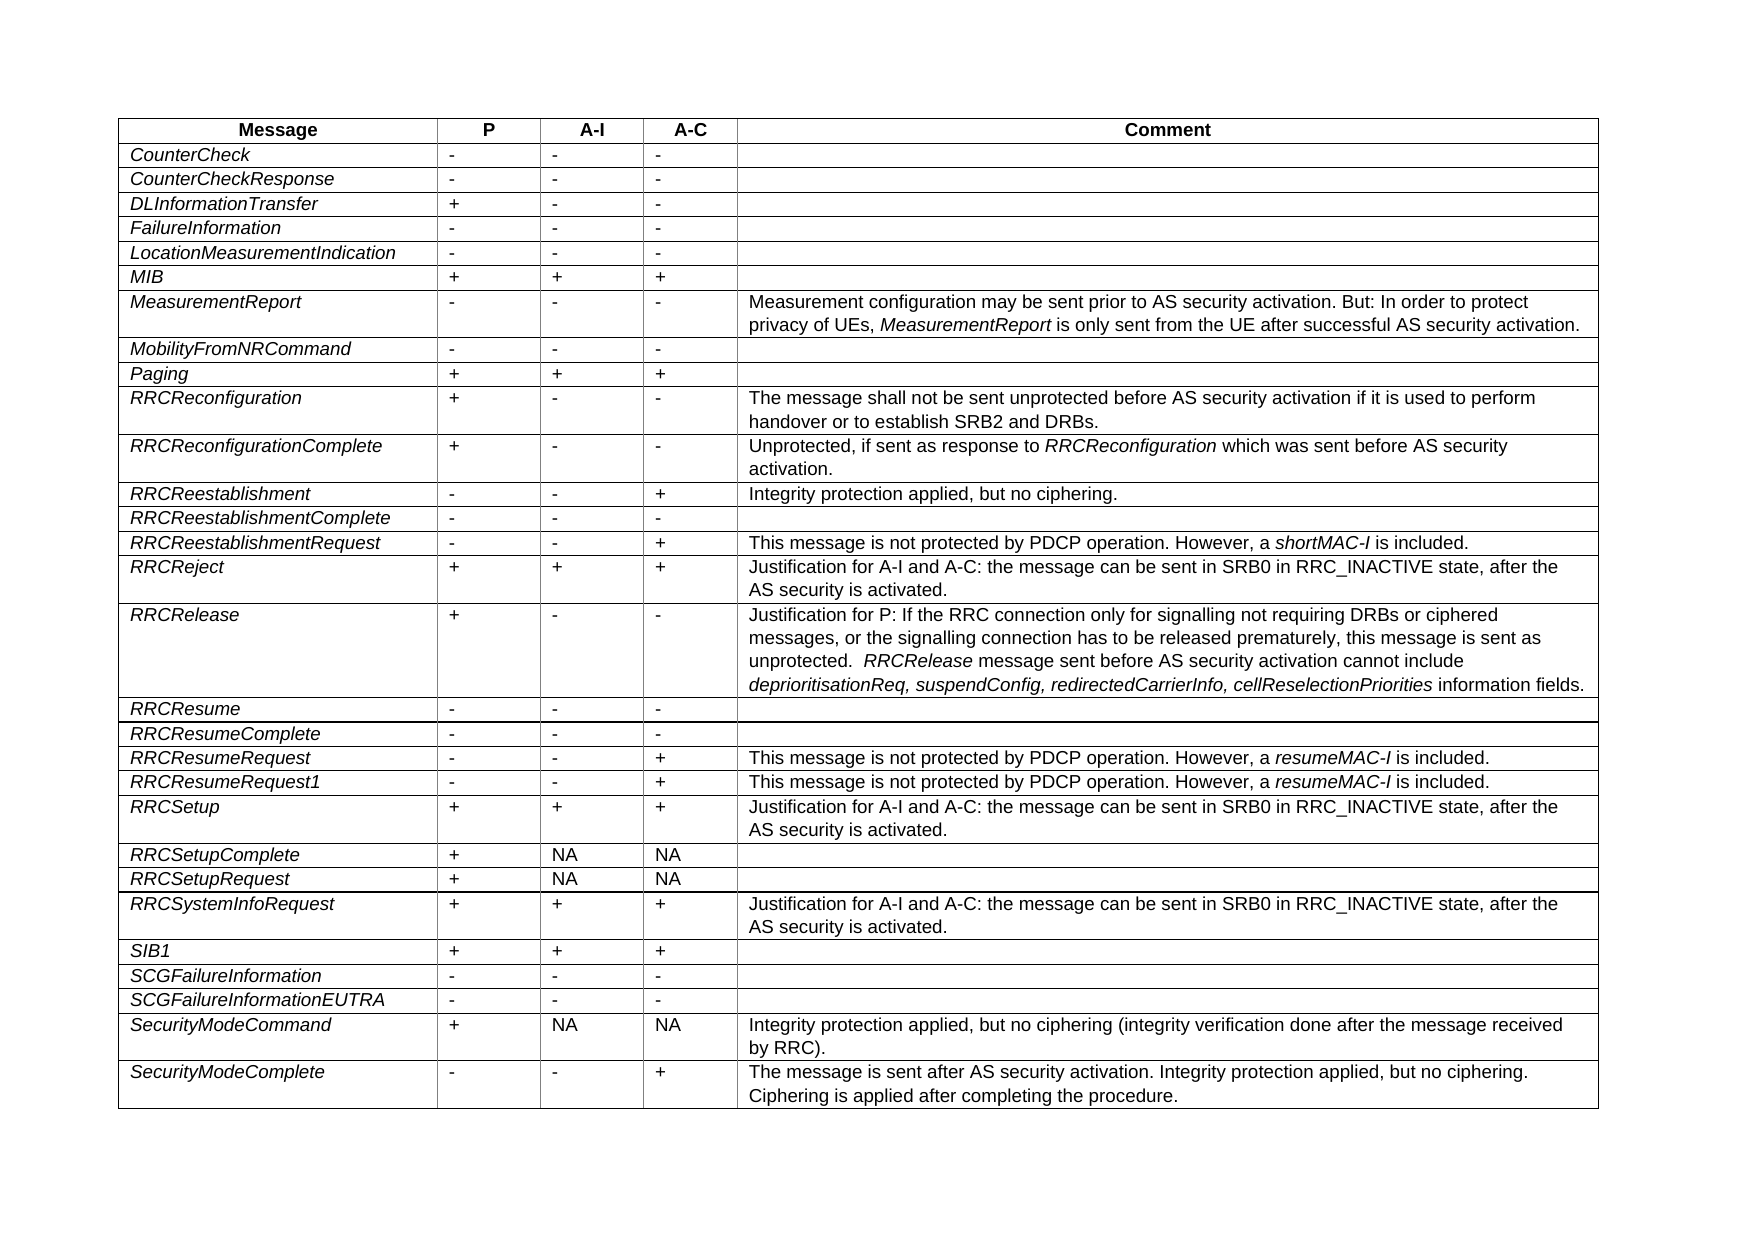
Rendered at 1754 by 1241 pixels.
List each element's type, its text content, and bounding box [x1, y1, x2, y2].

table_cell - [644, 989, 737, 1013]
table_cell RRCReestablishment [119, 483, 437, 506]
table_cell + [644, 747, 737, 770]
table_header A-I [541, 119, 643, 143]
table_cell - [644, 435, 737, 482]
table_cell + [541, 796, 643, 842]
table_cell RRCResumeRequest [119, 747, 437, 770]
table_cell - [438, 989, 540, 1013]
table_cell - [438, 291, 540, 337]
table_cell - [438, 144, 540, 167]
table_cell [738, 266, 1598, 289]
table_cell [738, 168, 1598, 192]
table_cell - [644, 168, 737, 192]
table_cell This message is not protected by PDCP operation. However, a shortMAC-I is included. [738, 532, 1598, 555]
table_cell + [438, 387, 540, 434]
table_cell - [644, 387, 737, 434]
table_cell + [438, 868, 540, 891]
table_cell LocationMeasurementIndication [119, 242, 437, 265]
table_cell - [438, 698, 540, 721]
table_cell RRCReestablishmentRequest [119, 532, 437, 555]
table_cell [738, 363, 1598, 386]
table_cell Integrity protection applied, but no ciphering. [738, 483, 1598, 506]
table_cell - [644, 338, 737, 362]
table_cell - [541, 435, 643, 482]
table_cell NA [541, 1014, 643, 1060]
table_cell + [541, 266, 643, 289]
table_cell Justification for A-I and A-C: the message can be sent in SRB0 in RRC_INACTIVE state, after the AS security is activated. [738, 893, 1598, 939]
table_cell + [644, 483, 737, 506]
table_cell - [644, 144, 737, 167]
table_cell RRCRelease [119, 604, 437, 697]
table_cell - [644, 291, 737, 337]
table_cell [738, 989, 1598, 1013]
table_cell [738, 507, 1598, 531]
table_cell + [644, 556, 737, 603]
table_cell + [541, 893, 643, 939]
table_cell - [438, 217, 540, 241]
table_cell RRCResumeComplete [119, 723, 437, 746]
table_cell Justification for A-I and A-C: the message can be sent in SRB0 in RRC_INACTIVE state, after the AS security is activated. [738, 796, 1598, 842]
table_header P [438, 119, 540, 143]
table_cell + [644, 532, 737, 555]
table_cell - [644, 604, 737, 697]
table_cell + [438, 1014, 540, 1060]
table_cell [738, 868, 1598, 891]
table_cell - [438, 747, 540, 770]
table_cell - [644, 242, 737, 265]
table_cell RRCReestablishmentComplete [119, 507, 437, 531]
table_cell - [438, 771, 540, 795]
table_header A-C [644, 119, 737, 143]
table_cell Justification for P: If the RRC connection only for signalling not requiring DRBs or ciphered messages, or the signalling connection has to be released prematurely, this message is sent as unprotected. RRCRelease message sent before AS security activation cannot include deprioritisationReq, suspendConfig, redirectedCarrierInfo, cellReselectionPriorities information fields. [738, 604, 1598, 697]
table_cell + [644, 796, 737, 842]
table_cell Integrity protection applied, but no ciphering (integrity verification done after the message received by RRC). [738, 1014, 1598, 1060]
table_cell + [541, 556, 643, 603]
table_cell [738, 940, 1598, 964]
table_cell - [541, 168, 643, 192]
table_cell SecurityModeCommand [119, 1014, 437, 1060]
table_cell - [541, 193, 643, 216]
table_cell [738, 698, 1598, 721]
table_cell + [438, 266, 540, 289]
table_cell + [438, 940, 540, 964]
table_cell Paging [119, 363, 437, 386]
table_cell - [644, 698, 737, 721]
table_cell RRCSetupRequest [119, 868, 437, 891]
table_cell - [438, 723, 540, 746]
table_cell + [438, 844, 540, 867]
table_cell FailureInformation [119, 217, 437, 241]
table_cell [738, 217, 1598, 241]
table_cell RRCSetupComplete [119, 844, 437, 867]
table_cell + [438, 796, 540, 842]
table_cell - [438, 1061, 540, 1108]
table_cell [738, 723, 1598, 746]
table_cell - [438, 338, 540, 362]
table_cell [738, 844, 1598, 867]
table_cell - [541, 604, 643, 697]
table_cell MIB [119, 266, 437, 289]
table_cell RRCSystemInfoRequest [119, 893, 437, 939]
table_cell - [541, 144, 643, 167]
table_cell + [644, 266, 737, 289]
table_cell - [541, 965, 643, 988]
table_cell SCGFailureInformationEUTRA [119, 989, 437, 1013]
table_cell NA [541, 868, 643, 891]
table_cell + [644, 363, 737, 386]
table_cell SIB1 [119, 940, 437, 964]
table_cell - [438, 242, 540, 265]
table_cell - [541, 217, 643, 241]
table_header Comment [738, 119, 1598, 143]
table_cell Measurement configuration may be sent prior to AS security activation. But: In order to protect privacy of UEs, MeasurementReport is only sent from the UE after successful AS security activation. [738, 291, 1598, 337]
table_cell The message is sent after AS security activation. Integrity protection applied, but no ciphering. Ciphering is applied after completing the procedure. [738, 1061, 1598, 1108]
table_cell This message is not protected by PDCP operation. However, a resumeMAC-I is included. [738, 747, 1598, 770]
table_cell + [438, 893, 540, 939]
table_cell - [438, 532, 540, 555]
table_cell - [644, 217, 737, 241]
table_cell + [438, 363, 540, 386]
table_cell NA [644, 868, 737, 891]
table_cell Unprotected, if sent as response to RRCReconfiguration which was sent before AS security activation. [738, 435, 1598, 482]
table_cell - [541, 507, 643, 531]
table_cell - [644, 723, 737, 746]
table_cell NA [644, 844, 737, 867]
table_cell [738, 242, 1598, 265]
table_cell RRCSetup [119, 796, 437, 842]
table_cell + [438, 604, 540, 697]
table_cell + [644, 893, 737, 939]
table_cell + [644, 940, 737, 964]
table_cell + [438, 435, 540, 482]
table_cell NA [644, 1014, 737, 1060]
table_cell Justification for A-I and A-C: the message can be sent in SRB0 in RRC_INACTIVE state, after the AS security is activated. [738, 556, 1598, 603]
table_cell MobilityFromNRCommand [119, 338, 437, 362]
table_cell - [541, 771, 643, 795]
table_cell - [438, 168, 540, 192]
table_cell - [541, 242, 643, 265]
table_cell [738, 965, 1598, 988]
table_cell SCGFailureInformation [119, 965, 437, 988]
table_header Message [119, 119, 437, 143]
table_cell RRCResumeRequest1 [119, 771, 437, 795]
table_cell RRCReject [119, 556, 437, 603]
table_cell SecurityModeComplete [119, 1061, 437, 1108]
table_cell [738, 144, 1598, 167]
table_cell - [541, 1061, 643, 1108]
table_cell - [644, 965, 737, 988]
table_cell - [438, 965, 540, 988]
table_cell MeasurementReport [119, 291, 437, 337]
table_cell + [541, 363, 643, 386]
table_cell [738, 193, 1598, 216]
table_cell + [644, 1061, 737, 1108]
table_cell RRCReconfigurationComplete [119, 435, 437, 482]
table_cell This message is not protected by PDCP operation. However, a resumeMAC-I is included. [738, 771, 1598, 795]
table_cell - [541, 989, 643, 1013]
table_cell + [438, 556, 540, 603]
table_cell - [541, 387, 643, 434]
table_cell NA [541, 844, 643, 867]
table_cell - [541, 747, 643, 770]
table_cell - [541, 291, 643, 337]
table_cell - [438, 483, 540, 506]
table_cell RRCResume [119, 698, 437, 721]
table_cell [738, 338, 1598, 362]
table_cell - [644, 507, 737, 531]
table_cell - [644, 193, 737, 216]
table_cell - [438, 507, 540, 531]
table_cell - [541, 338, 643, 362]
table_cell + [541, 940, 643, 964]
table_cell CounterCheckResponse [119, 168, 437, 192]
table_cell - [541, 483, 643, 506]
table_cell CounterCheck [119, 144, 437, 167]
table_cell + [438, 193, 540, 216]
table_cell + [644, 771, 737, 795]
table_cell - [541, 532, 643, 555]
table_cell RRCReconfiguration [119, 387, 437, 434]
table_cell - [541, 698, 643, 721]
table_cell - [541, 723, 643, 746]
table_cell The message shall not be sent unprotected before AS security activation if it is used to perform handover or to establish SRB2 and DRBs. [738, 387, 1598, 434]
table_cell DLInformationTransfer [119, 193, 437, 216]
